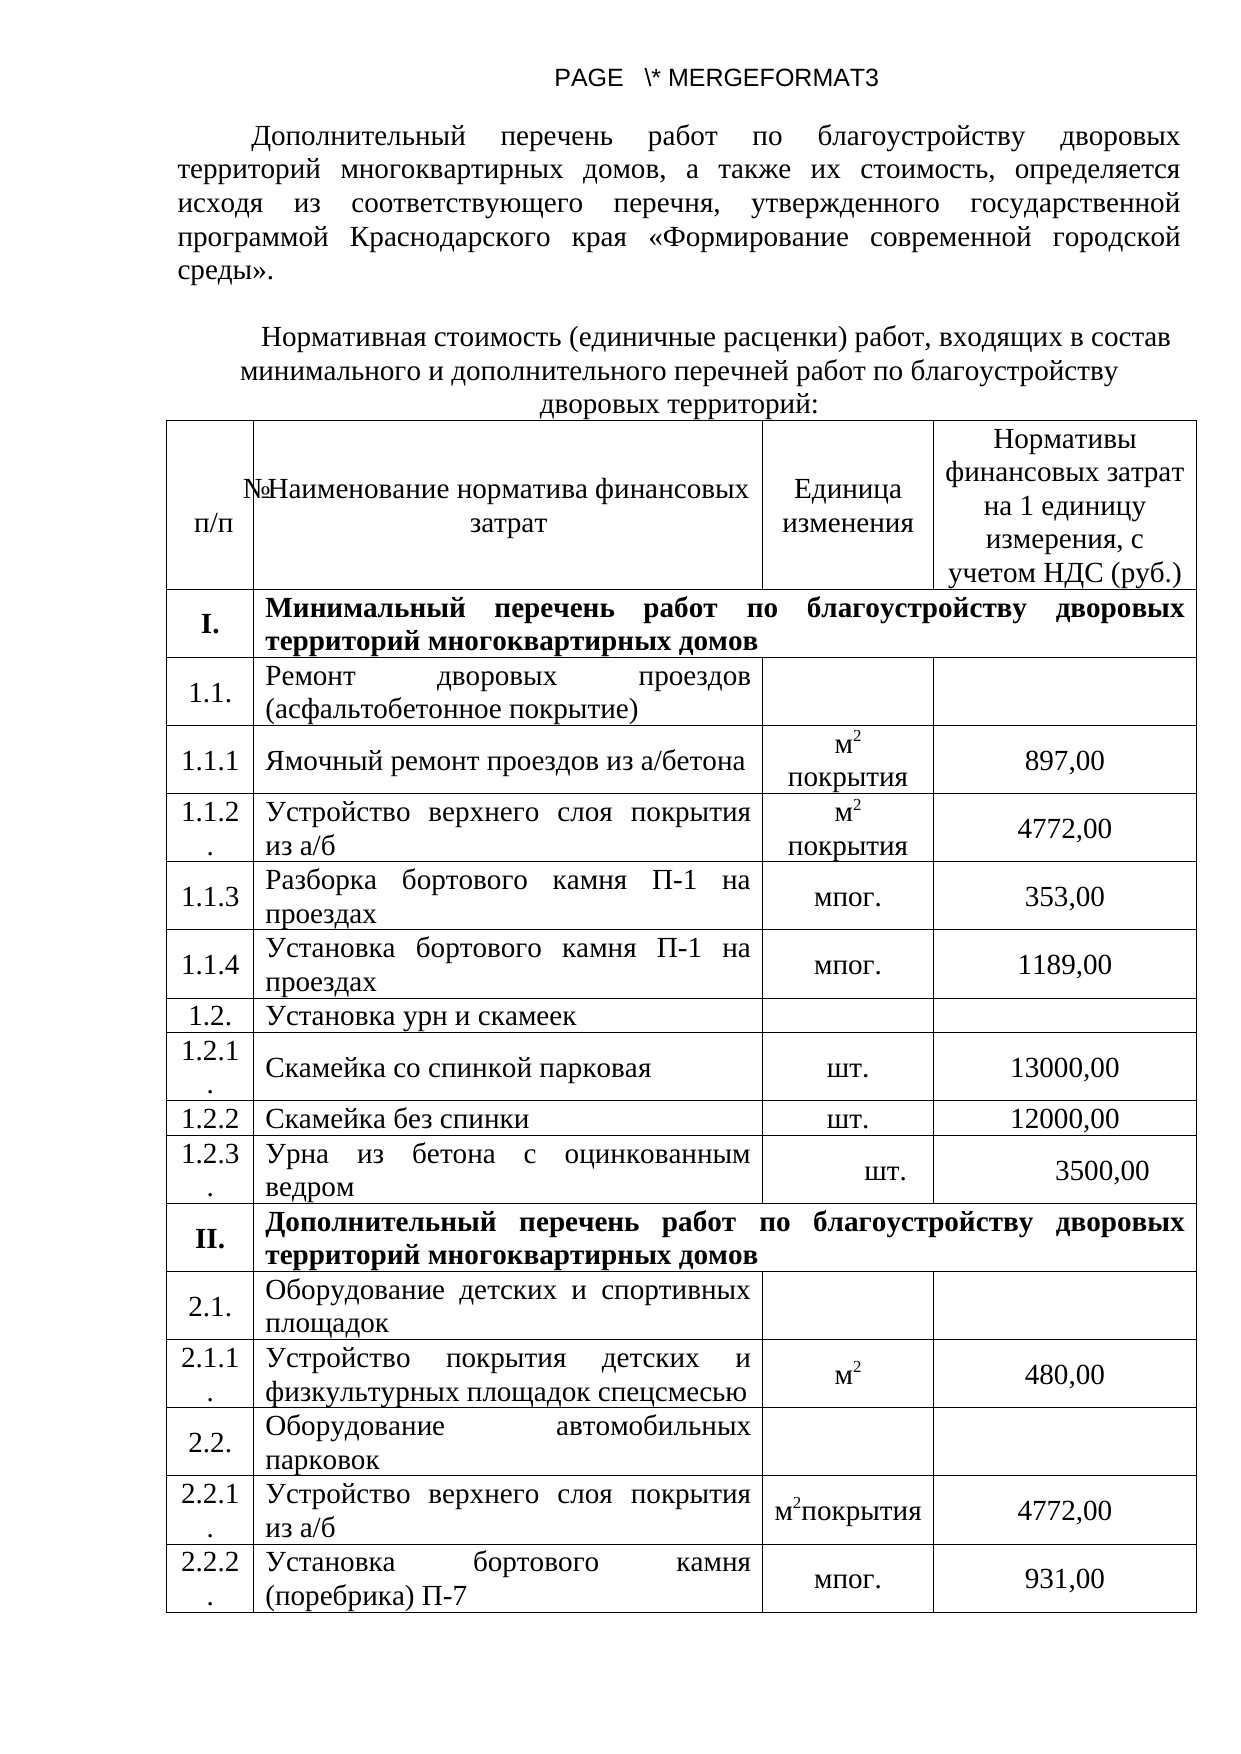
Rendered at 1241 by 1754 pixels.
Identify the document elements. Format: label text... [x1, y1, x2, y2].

table_cell м2 покрытия [763, 726, 933, 793]
table_cell 3500,00 [934, 1136, 1196, 1203]
table_cell I. [167, 590, 253, 657]
table_cell [763, 1408, 933, 1475]
table_cell Ремонт дворовых проездов (асфальтобетонное покрытие) [254, 658, 762, 725]
table_header Нормативы финансовых затрат на 1 единицу измерения, с учетом НДС (руб.) [934, 421, 1196, 589]
table_cell м2 [763, 1340, 933, 1407]
table_cell Устройство покрытия детских и физкультурных площадок спецсмесью [254, 1340, 762, 1407]
table_cell Дополнительный перечень работ по благоустройству дворовых территорий многоквартирных домов [254, 1204, 1196, 1271]
table_cell Установка бортового камня П-1 на проездах [254, 930, 762, 997]
table_cell Ямочный ремонт проездов из а/бетона [254, 726, 762, 793]
table_cell [934, 1272, 1196, 1339]
table_cell Устройство верхнего слоя покрытия из а/б [254, 1476, 762, 1543]
table_cell 353,00 [934, 862, 1196, 929]
table_cell Урна из бетона с оцинкованным ведром [254, 1136, 762, 1203]
table_cell Разборка бортового камня П-1 на проездах [254, 862, 762, 929]
table_cell шт. [763, 1136, 933, 1203]
table_cell Устройство верхнего слоя покрытия из а/б [254, 794, 762, 861]
table_header № п/п [167, 421, 253, 589]
table_cell Оборудование автомобильных парковок [254, 1408, 762, 1475]
table_cell 480,00 [934, 1340, 1196, 1407]
table_cell Минимальный перечень работ по благоустройству дворовых территорий многоквартирных домов [254, 590, 1196, 657]
table_cell 4772,00 [934, 1476, 1196, 1543]
table_cell 2.2.1. [167, 1476, 253, 1543]
table_cell II. [167, 1204, 253, 1271]
table_cell [763, 999, 933, 1032]
table_cell 1.2.3. [167, 1136, 253, 1203]
table_cell 1.1. [167, 658, 253, 725]
table_cell шт. [763, 1033, 933, 1100]
text Нормативная стоимость (единичные расценки) работ, входящих в состав минимального и дополнительного перечней работ по благоустройству дворовых территорий: [177, 319, 1181, 420]
table_cell 2.2.2. [167, 1545, 253, 1612]
table_cell Установка бортового камня (поребрика) П-7 [254, 1545, 762, 1612]
table_cell Скамейка без спинки [254, 1101, 762, 1135]
table_header Наименование норматива финансовых затрат [254, 421, 762, 589]
table_cell Оборудование детских и спортивных площадок [254, 1272, 762, 1339]
table_cell [763, 658, 933, 725]
table_cell 2.1.1. [167, 1340, 253, 1407]
table_cell 1.2.2 [167, 1101, 253, 1135]
table_cell [934, 999, 1196, 1032]
table_cell 2.2. [167, 1408, 253, 1475]
table_cell Установка урн и скамеек [254, 999, 762, 1032]
table_cell 1.1.1 [167, 726, 253, 793]
table_cell 1.1.2. [167, 794, 253, 861]
table_cell 12000,00 [934, 1101, 1196, 1135]
table_cell м2покрытия [763, 1476, 933, 1543]
table_cell 13000,00 [934, 1033, 1196, 1100]
table_cell 2.1. [167, 1272, 253, 1339]
table_cell мпог. [763, 1545, 933, 1612]
table_cell [934, 1408, 1196, 1475]
table_cell 897,00 [934, 726, 1196, 793]
table_cell [763, 1272, 933, 1339]
table_cell м2 покрытия [763, 794, 933, 861]
table_cell мпог. [763, 862, 933, 929]
table_header Единица изменения [763, 421, 933, 589]
table_cell 1189,00 [934, 930, 1196, 997]
table_cell 1.2.1. [167, 1033, 253, 1100]
table_cell [934, 658, 1196, 725]
table_cell 931,00 [934, 1545, 1196, 1612]
table_cell 1.2. [167, 999, 253, 1032]
table_cell 1.1.3 [167, 862, 253, 929]
table_cell Скамейка со спинкой парковая [254, 1033, 762, 1100]
table_cell шт. [763, 1101, 933, 1135]
text Дополнительный перечень работ по благоустройству дворовых территорий многоквартирных домов, а также их стоимость, определяется исходя из соответствующего перечня, утвержденного государственной программой Краснодарского края «Формирование современной городской среды». [177, 118, 1181, 286]
table_cell 1.1.4 [167, 930, 253, 997]
table_cell 4772,00 [934, 794, 1196, 861]
table_cell мпог. [763, 930, 933, 997]
